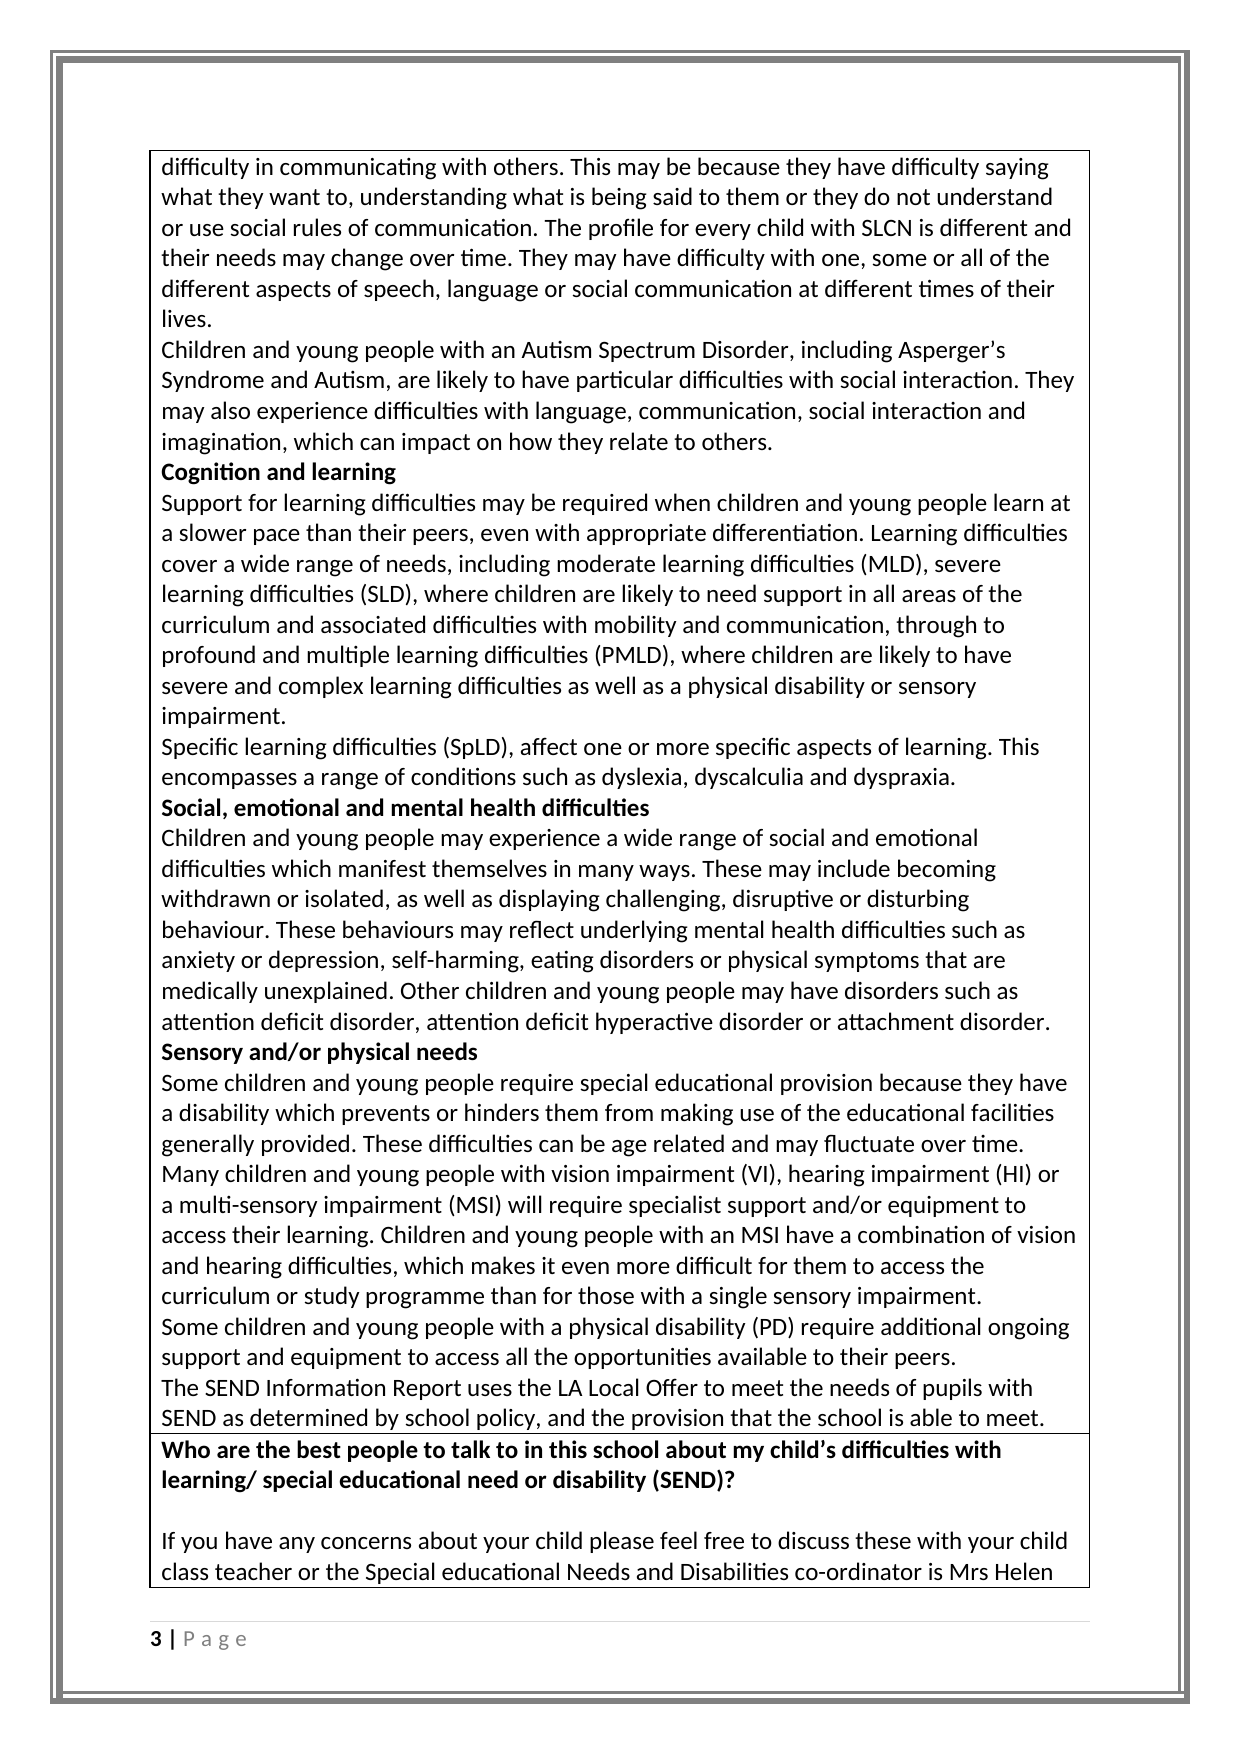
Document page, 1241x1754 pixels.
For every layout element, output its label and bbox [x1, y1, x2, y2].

table_cell [151, 151, 1089, 1433]
table_cell [151, 1434, 1089, 1587]
